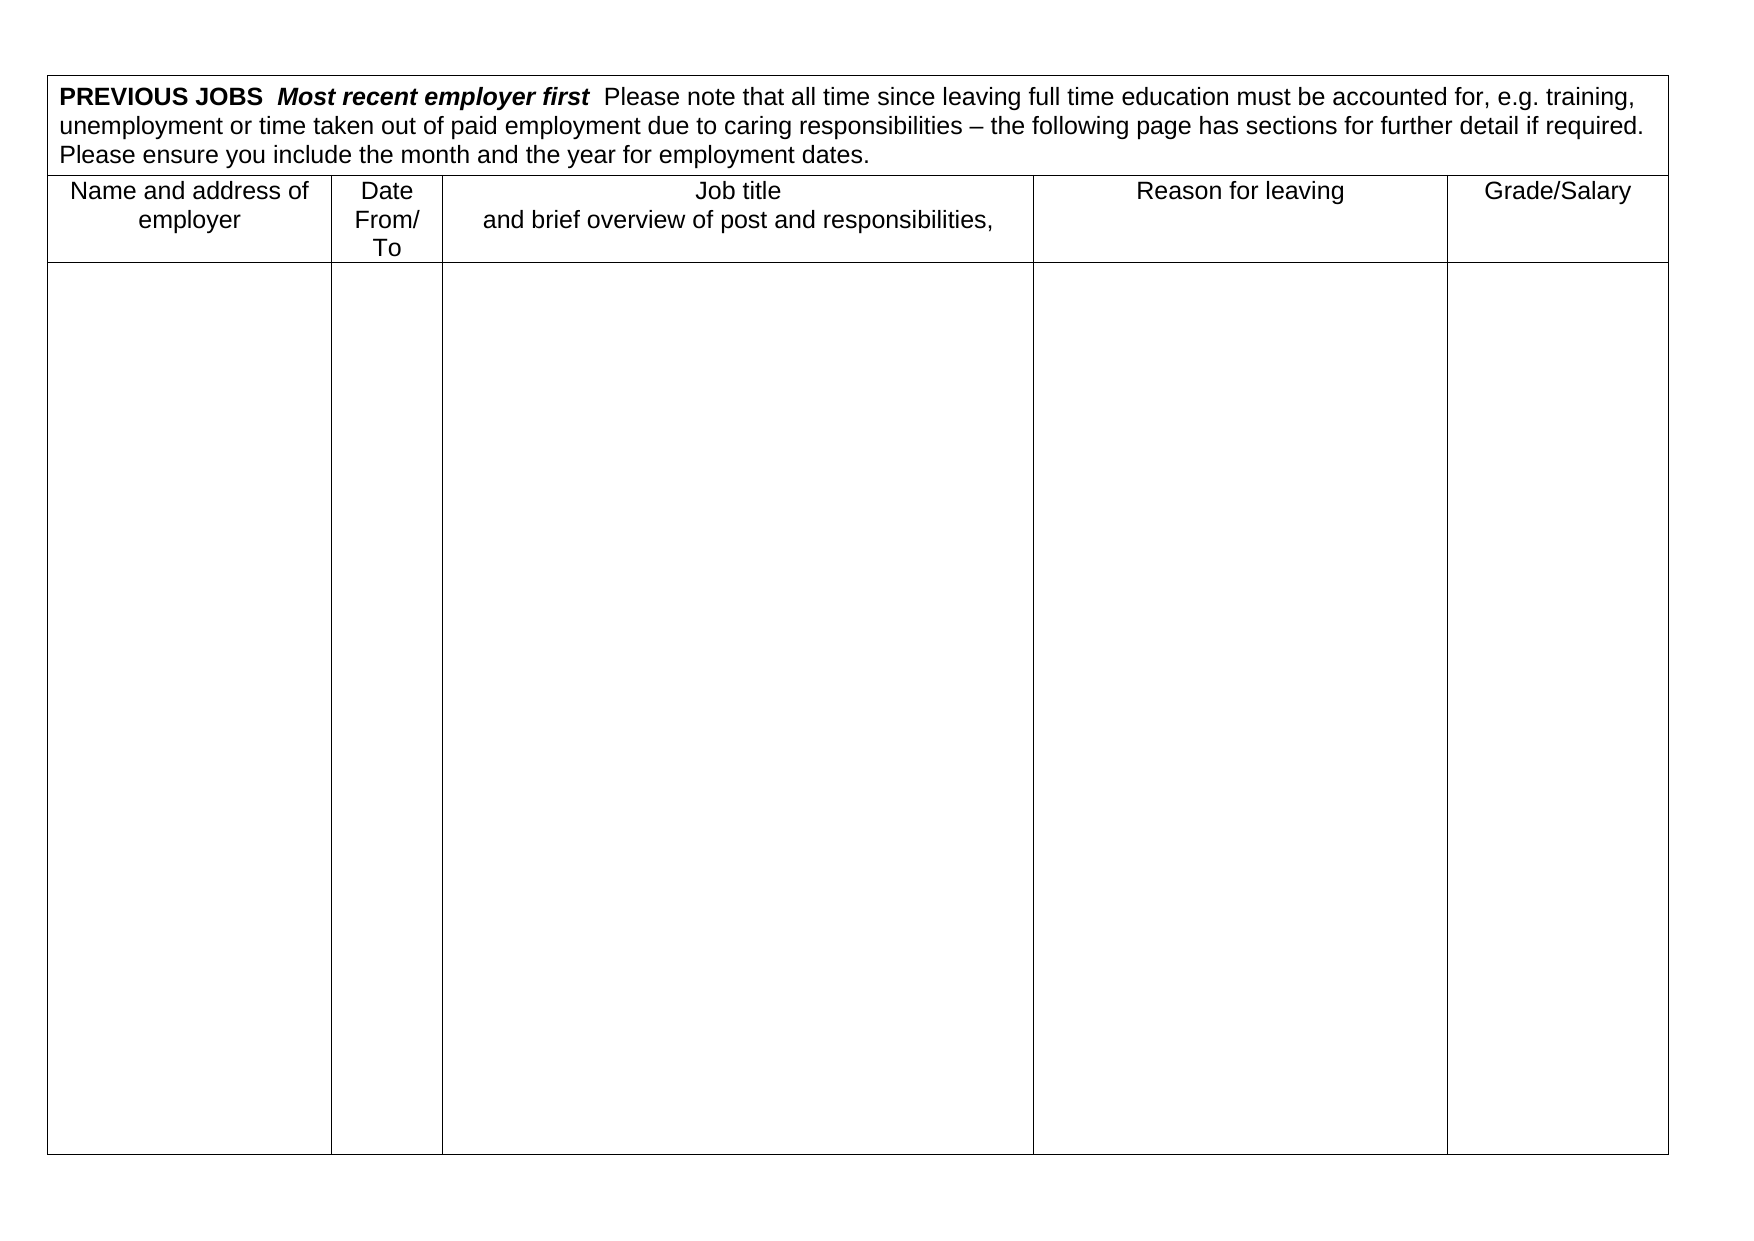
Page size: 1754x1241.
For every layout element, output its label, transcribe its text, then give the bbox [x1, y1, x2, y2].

table_cell [1034, 263, 1447, 1154]
table_cell [48, 263, 331, 1154]
table_cell [332, 263, 442, 1154]
table_cell [1448, 263, 1668, 1154]
table_cell Name and address of employer [48, 176, 331, 262]
table_cell Reason for leaving [1034, 176, 1447, 262]
table_cell Grade/Salary [1448, 176, 1668, 262]
table_cell Job title and brief overview of post and responsibilities, [443, 176, 1033, 262]
table_header PREVIOUS JOBS Most recent employer first Please note that all time since leaving full time education must be accounted for, e.g. training, unemployment or time taken out of paid employment due to caring responsibilities – the following page has sections for further detail if required. Please ensure you include the month and the year for employment dates. [48, 76, 1668, 175]
table_cell [443, 263, 1033, 1154]
table_cell Date From/ To [332, 176, 442, 262]
